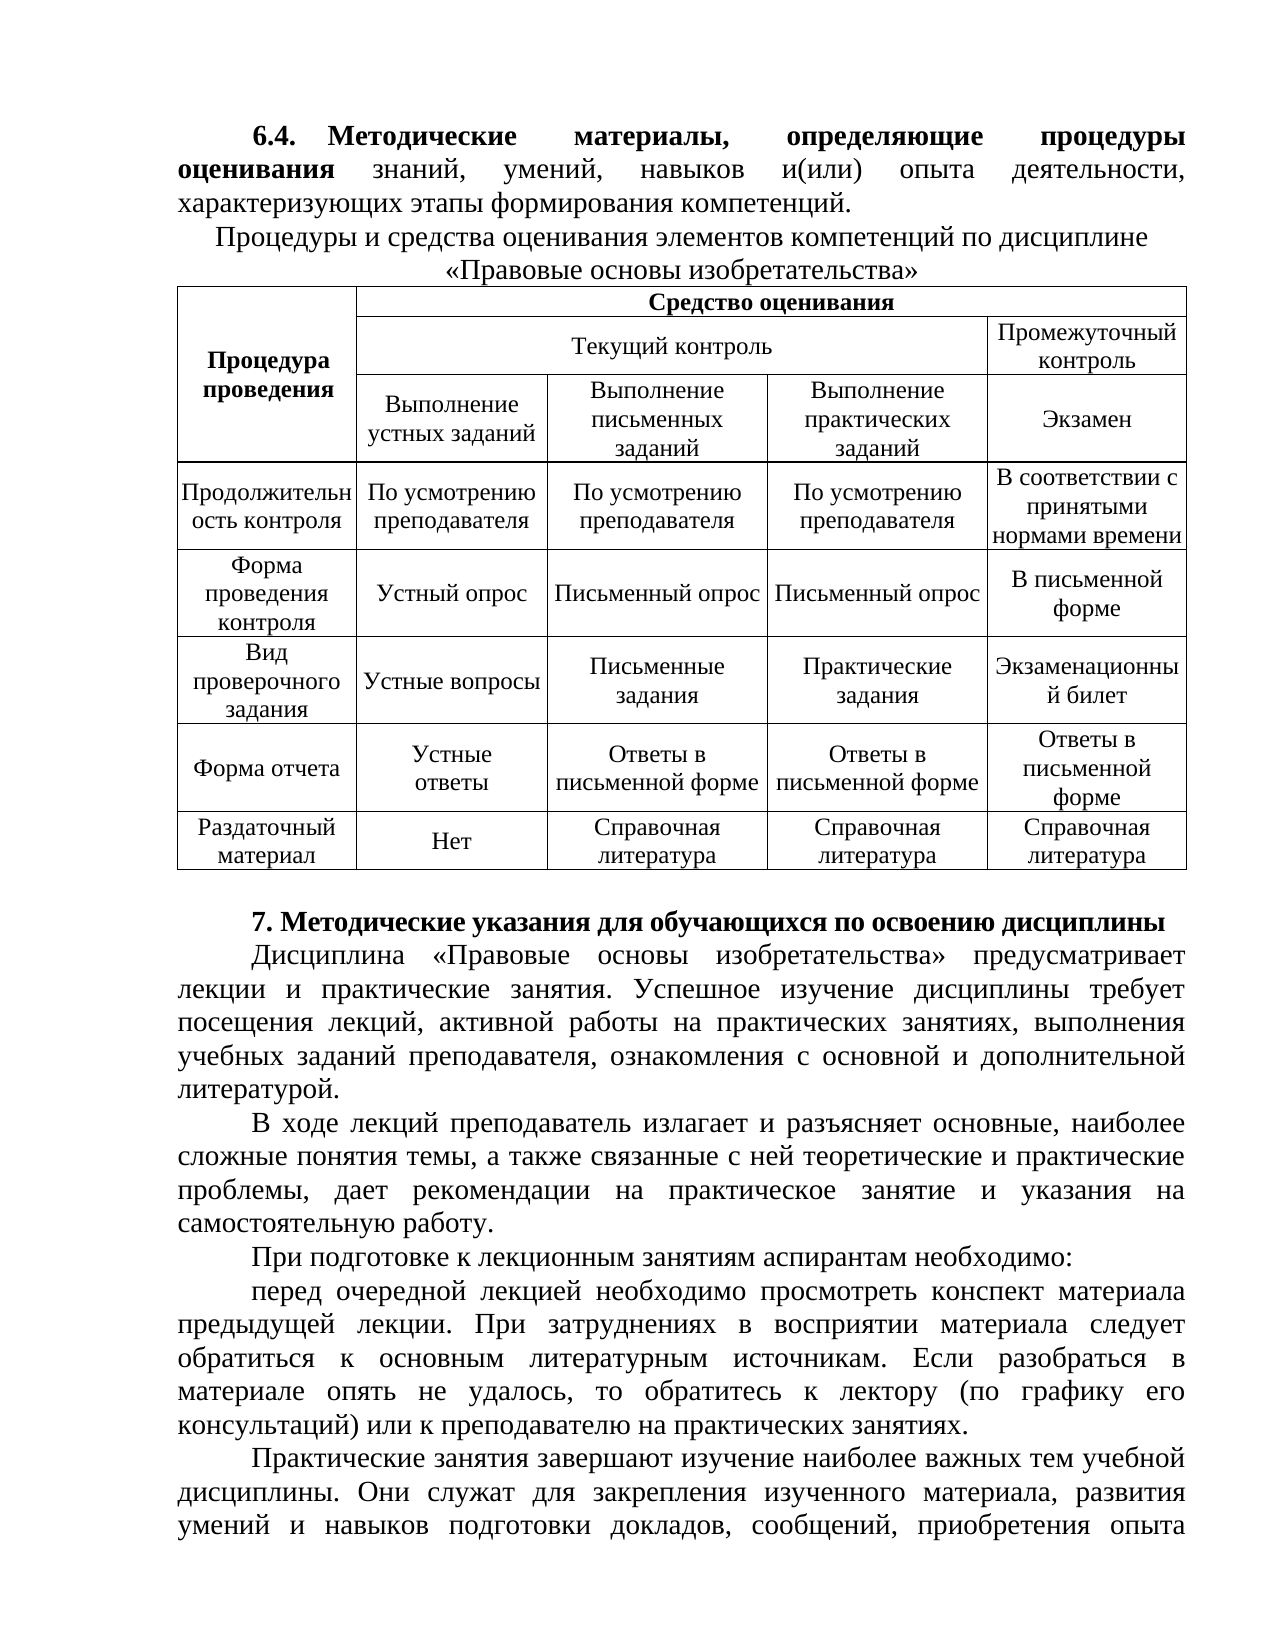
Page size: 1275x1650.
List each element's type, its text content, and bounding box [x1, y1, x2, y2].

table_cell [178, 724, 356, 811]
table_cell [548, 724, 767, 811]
list Методические материалы, определяющие процедуры оценивания знаний, умений, навыков и(или) опыта деятельности, характеризующих этапы формирования компетенций. [177, 118, 1186, 219]
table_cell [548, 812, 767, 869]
list В ходе лекций преподаватель излагает и разъясняет основные, наиболее сложные понятия темы, а также связанные с ней теоретические и практические проблемы, дает рекомендации на практическое занятие и указания на самостоятельную работу. [177, 1105, 1186, 1239]
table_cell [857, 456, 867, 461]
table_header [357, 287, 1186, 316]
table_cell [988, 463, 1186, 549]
list 7. Методические указания для обучающихся по освоению дисциплины [177, 904, 1186, 937]
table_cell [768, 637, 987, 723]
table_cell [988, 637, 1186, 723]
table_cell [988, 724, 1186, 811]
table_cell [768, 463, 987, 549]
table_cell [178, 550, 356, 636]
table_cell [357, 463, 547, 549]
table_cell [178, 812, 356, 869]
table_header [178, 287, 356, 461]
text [177, 1440, 1186, 1541]
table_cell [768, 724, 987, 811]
text Процедуры и средства оценивания элементов компетенций по дисциплине «Правовые основы изобретательства» [177, 219, 1186, 286]
list Дисциплина «Правовые основы изобретательства» предусматривает лекции и практические занятия. Успешное изучение дисциплины требует посещения лекций, активной работы на практических занятиях, выполнения учебных заданий преподавателя, ознакомления с основной и дополнительной литературой. [177, 937, 1186, 1105]
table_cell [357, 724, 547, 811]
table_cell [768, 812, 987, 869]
list перед очередной лекцией необходимо просмотреть конспект материала предыдущей лекции. При затруднениях в восприятии материала следует обратиться к основным литературным источникам. Если разобраться в материале опять не удалось, то обратитесь к лектору (по графику его консультаций) или к преподавателю на практических занятиях. [177, 1273, 1186, 1440]
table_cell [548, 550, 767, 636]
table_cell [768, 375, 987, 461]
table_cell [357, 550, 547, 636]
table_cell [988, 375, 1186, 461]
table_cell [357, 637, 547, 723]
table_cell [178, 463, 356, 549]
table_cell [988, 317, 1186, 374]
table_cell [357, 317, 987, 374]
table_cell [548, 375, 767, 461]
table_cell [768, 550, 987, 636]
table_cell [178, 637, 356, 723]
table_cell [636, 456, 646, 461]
list При подготовке к лекционным занятиям аспирантам необходимо: [177, 1239, 1186, 1273]
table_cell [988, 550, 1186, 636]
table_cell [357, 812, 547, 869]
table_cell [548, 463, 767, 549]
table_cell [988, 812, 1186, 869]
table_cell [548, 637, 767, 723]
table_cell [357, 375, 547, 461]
